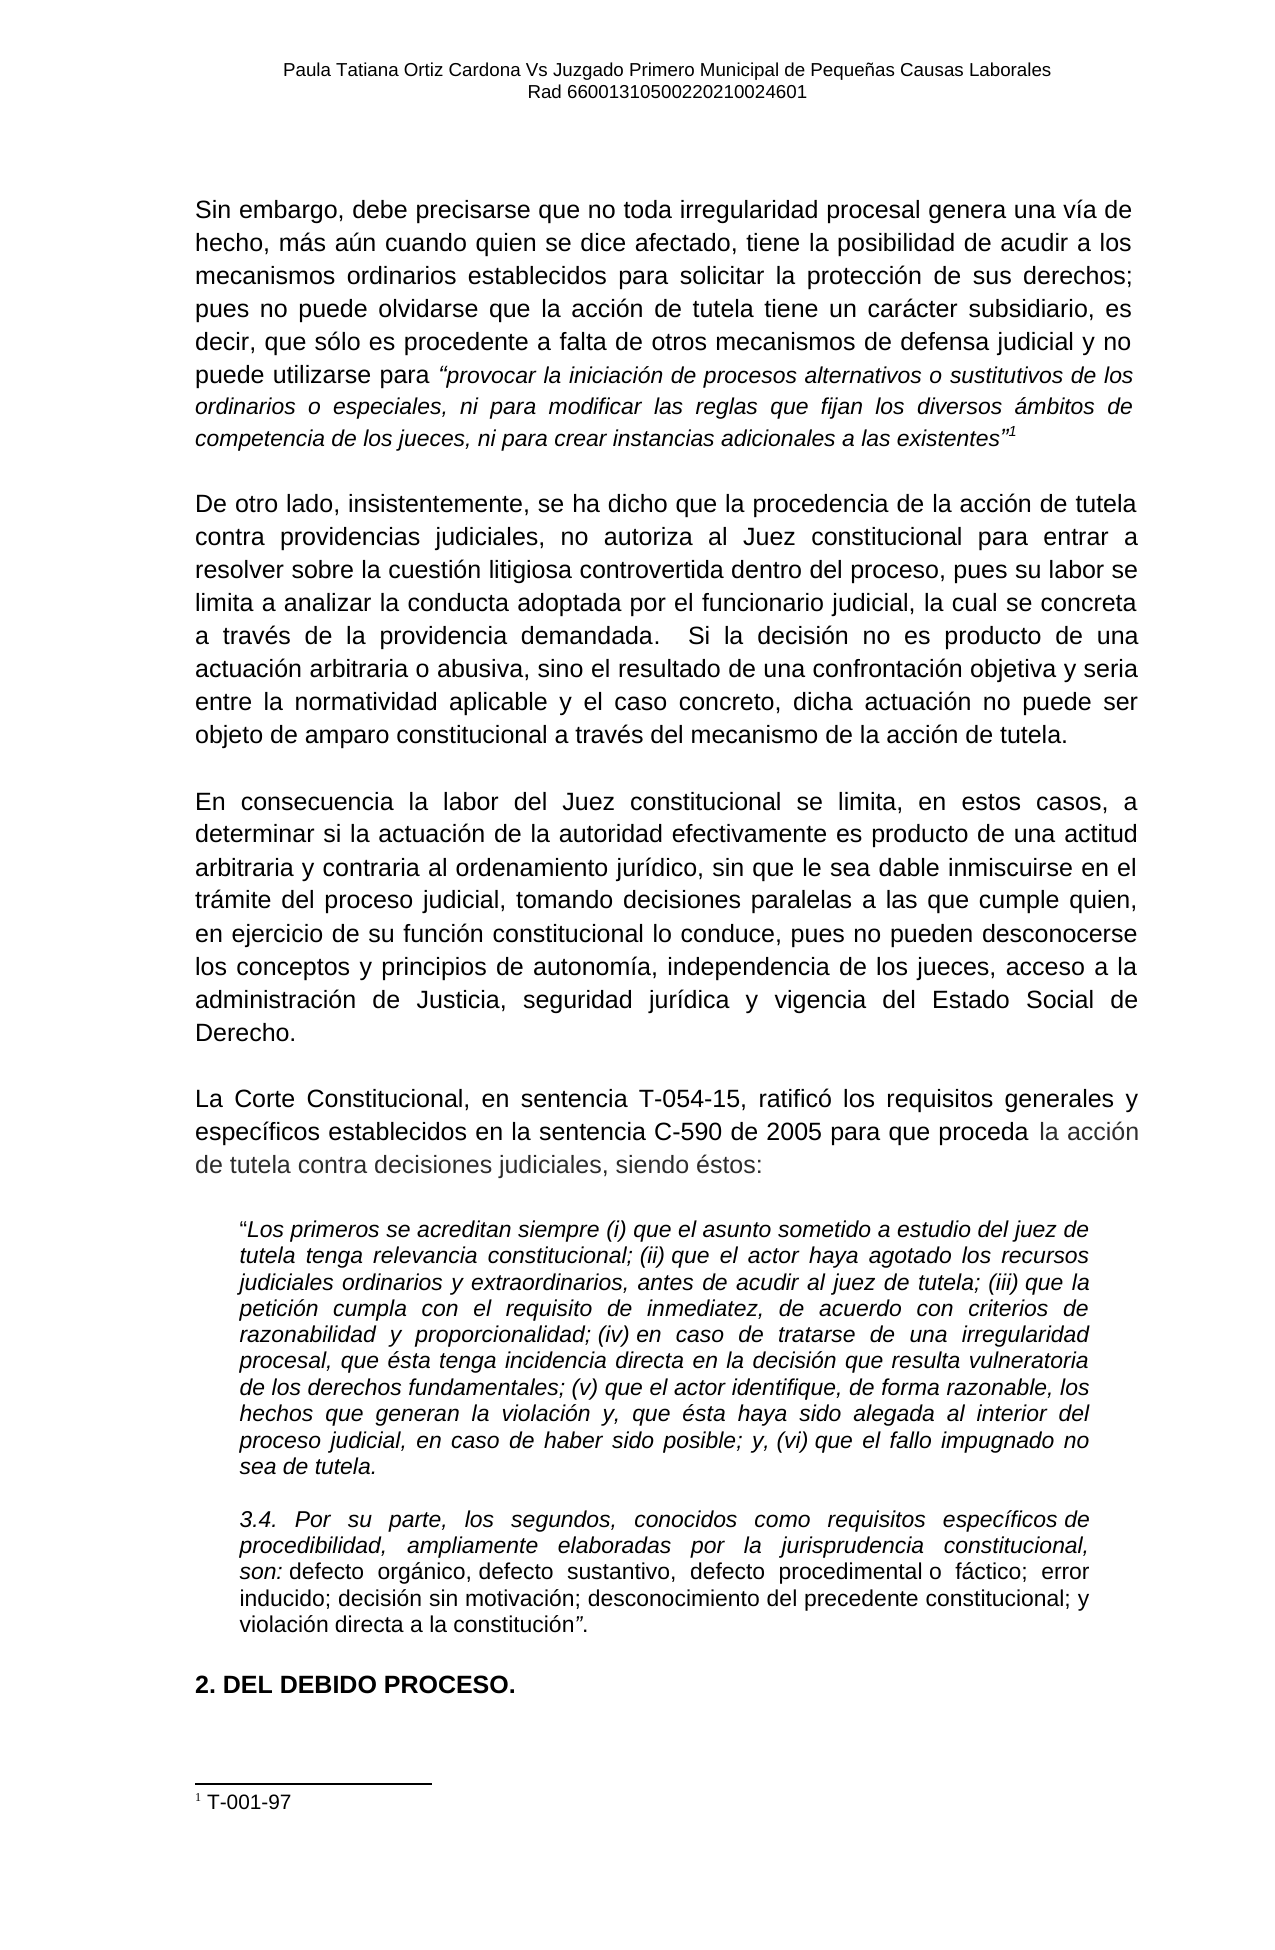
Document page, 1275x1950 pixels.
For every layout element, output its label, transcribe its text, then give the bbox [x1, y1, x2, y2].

text 2. DEL DEBIDO PROCESO. [195, 1670, 1139, 1699]
text Sin embargo, debe precisarse que no toda irregularidad procesal genera una vía de hecho, más aún cuando quien se dice afectado, tiene la posibilidad de acudir a los mecanismos ordinarios establecidos para solicitar la protección de sus derechos; pues no puede olvidarse que la acción de tutela tiene un carácter subsidiario, es decir, que sólo es procedente a falta de otros mecanismos de defensa judicial y no puede utilizarse para “provocar la iniciación de procesos alternativos o sustitutivos de los ordinarios o especiales, ni para modificar las reglas que fijan los diversos ámbitos de competencia de los jueces, ni para crear instancias adicionales a las existentes” [195, 195, 1134, 452]
text En consecuencia la labor del Juez constitucional se limita, en estos casos, a determinar si la actuación de la autoridad efectivamente es producto de una actitud arbitraria y contraria al ordenamiento jurídico, sin que le sea dable inmiscuirse en el trámite del proceso judicial, tomando decisiones paralelas a las que cumple quien, en ejercicio de su función constitucional lo conduce, pues no pueden desconocerse los conceptos y principios de autonomía, independencia de los jueces, acceso a la administración de Justicia, seguridad jurídica y vigencia del Estado Social de Derecho. [195, 786, 1139, 1046]
text “Los primeros se acreditan siempre (i) que el asunto sometido a estudio del juez de tutela tenga relevancia constitucional; (ii) que el actor haya agotado los recursos judiciales ordinarios y extraordinarios, antes de acudir al juez de tutela; (iii) que la petición cumpla con el requisito de inmediatez, de acuerdo con criterios de razonabilidad y proporcionalidad; (iv) en caso de tratarse de una irregularidad procesal, que ésta tenga incidencia directa en la decisión que resulta vulneratoria de los derechos fundamentales; (v) que el actor identifique, de forma razonable, los hechos que generan la violación y, que ésta haya sido alegada al interior del proceso judicial, en caso de haber sido posible; y, (vi) que el fallo impugnado no sea de tutela. [239, 1216, 1089, 1479]
text De otro lado, insistentemente, se ha dicho que la procedencia de la acción de tutela contra providencias judiciales, no autoriza al Juez constitucional para entrar a resolver sobre la cuestión litigiosa controvertida dentro del proceso, pues su labor se limita a analizar la conducta adoptada por el funcionario judicial, la cual se concreta a través de la providencia demandada. Si la decisión no es producto de una actuación arbitraria o abusiva, sino el resultado de una confrontación objetiva y seria entre la normatividad aplicable y el caso concreto, dicha actuación no puede ser objeto de amparo constitucional a través del mecanismo de la acción de tutela. [195, 489, 1139, 749]
text 3.4. Por su parte, los segundos, conocidos como requisitos específicos de procedibilidad, ampliamente elaboradas por la jurisprudencia constitucional, son: defecto orgánico, defecto sustantivo, defecto procedimental o fáctico; error inducido; decisión sin motivación; desconocimiento del precedente constitucional; y violación directa a la constitución”. [239, 1506, 1089, 1637]
text La Corte Constitucional, en sentencia T-054-15, ratificó los requisitos generales y específicos establecidos en la sentencia C-590 de 2005 para que proceda la acción de tutela contra decisiones judiciales, siendo éstos: [195, 1084, 1139, 1178]
